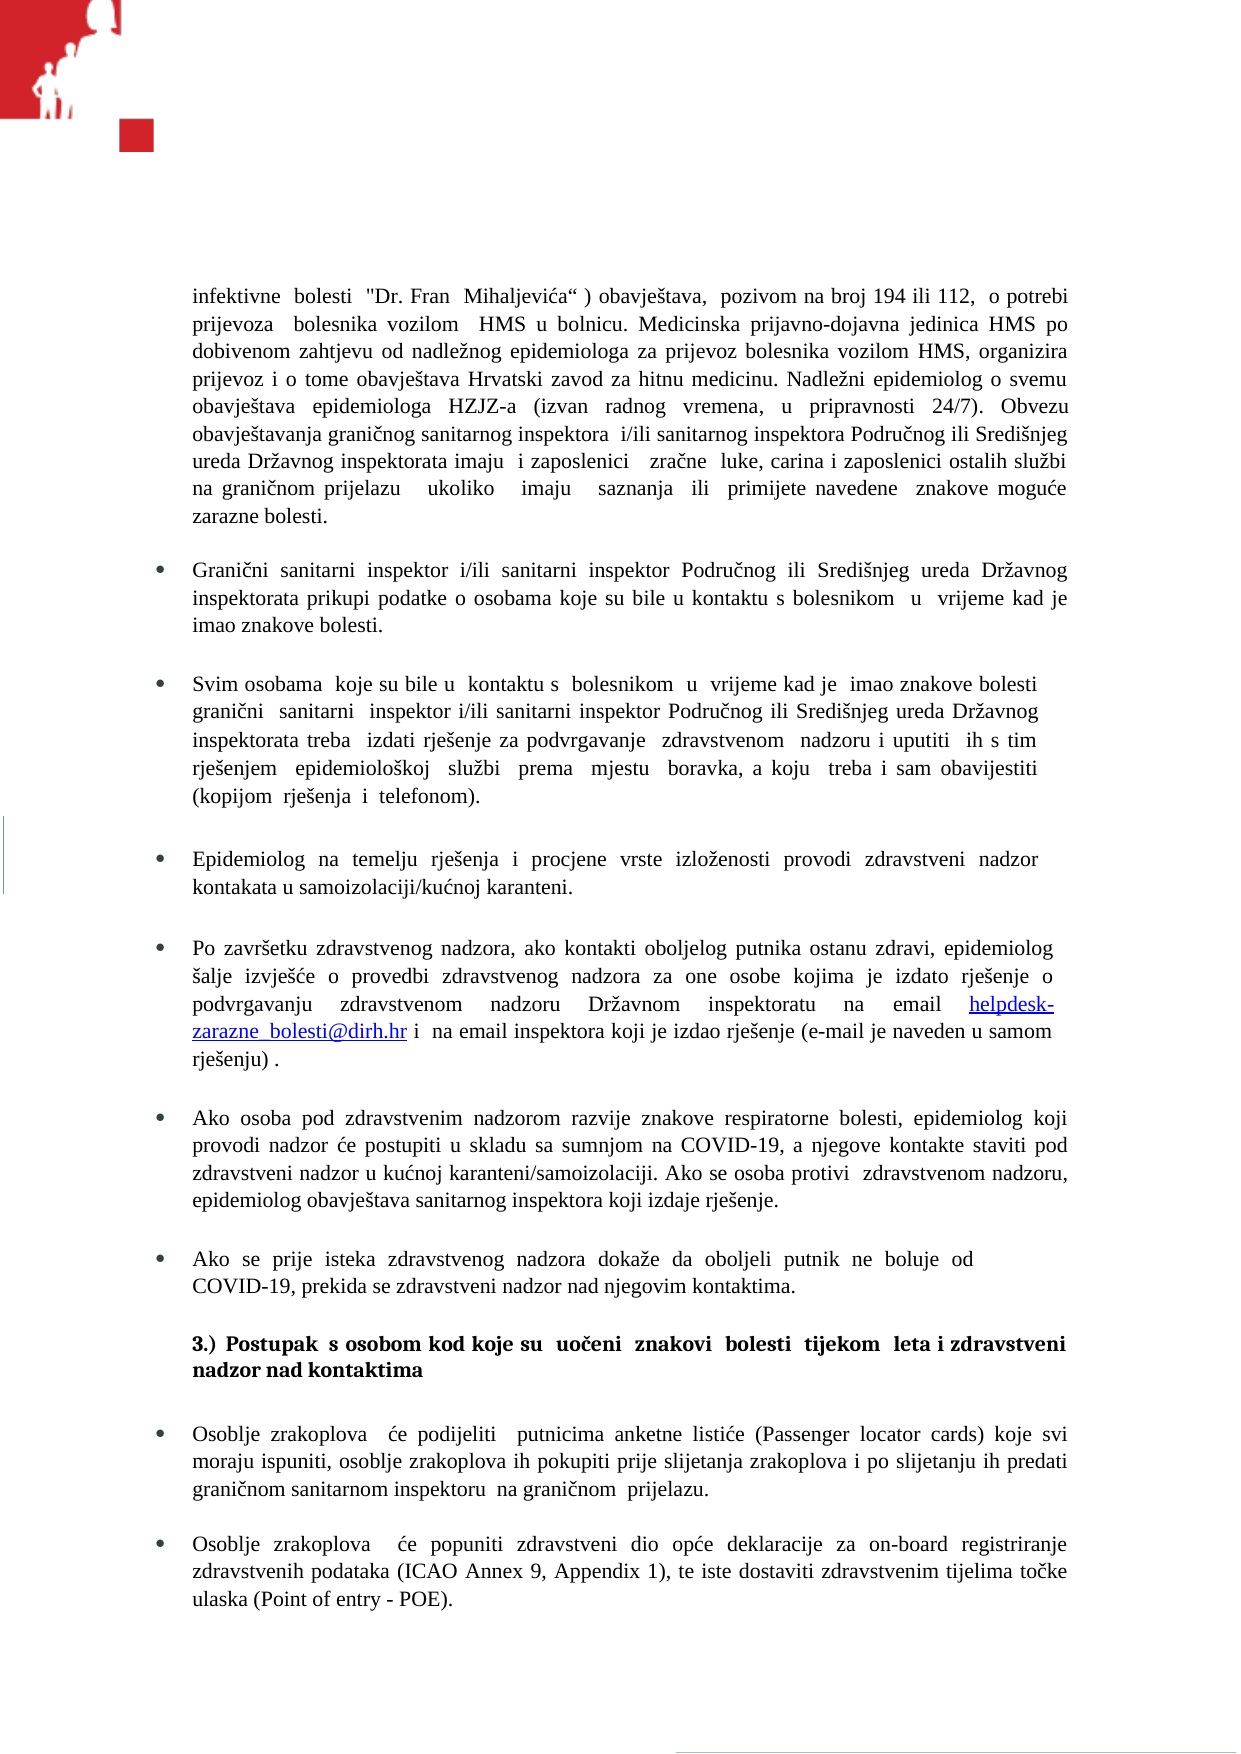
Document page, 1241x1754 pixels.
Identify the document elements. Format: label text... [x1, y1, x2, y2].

list Ako se prije isteka zdravstvenog nadzora dokaže da oboljeli putnik ne boluje od COVID-19, prekida se zdravstveni nadzor nad njegovim kontaktima. [156, 1246, 974, 1298]
list Ako osoba pod zdravstvenim nadzorom razvije znakove respiratorne bolesti, epidemiolog koji provodi nadzor će postupiti u skladu sa sumnjom na COVID-19, a njegove kontakte staviti pod zdravstveni nadzor u kućnoj karanteni/samoizolaciji. Ako se osoba protivi zdravstvenom nadzoru, epidemiolog obavještava sanitarnog inspektora koji izdaje rješenje. [156, 1105, 1069, 1212]
list Osoblje zrakoplova će podijeliti putnicima anketne listiće (Passenger locator cards) koje svi moraju ispuniti, osoblje zrakoplova ih pokupiti prije slijetanja zrakoplova i po slijetanju ih predati graničnom sanitarnom inspektoru na graničnom prijelazu. [156, 1421, 1069, 1501]
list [156, 283, 1069, 528]
list Epidemiolog na temelju rješenja i procjene vrste izloženosti provodi zdravstveni nadzor kontakata u samoizolaciji/kućnoj karanteni. [156, 846, 1039, 899]
text 3.) Postupak s osobom kod koje su uočeni znakovi bolesti tijekom leta i zdravstveni nadzor nad kontaktima [192, 1332, 1069, 1383]
list Osoblje zrakoplova će popuniti zdravstveni dio opće deklaracije za on-board registriranje zdravstvenih podataka (ICAO Annex 9, Appendix 1), te iste dostaviti zdravstvenim tijelima točke ulaska (Point of entry - POE). [156, 1531, 1069, 1611]
list Svim osobama koje su bile u kontaktu s bolesnikom u vrijeme kad je imao znakove bolesti granični sanitarni inspektor i/ili sanitarni inspektor Područnog ili Središnjeg ureda Državnog inspektorata treba izdati rješenje za podvrgavanje zdravstvenom nadzoru i uputiti ih s tim rješenjem epidemiološkoj službi prema mjestu boravka, a koju treba i sam obavijestiti (kopijom rješenja i telefonom). [156, 671, 1039, 808]
list Granični sanitarni inspektor i/ili sanitarni inspektor Područnog ili Središnjeg ureda Državnog inspektorata prikupi podatke o osobama koje su bile u kontaktu s bolesnikom u vrijeme kad je imao znakove bolesti. [156, 557, 1069, 637]
list Po završetku zdravstvenog nadzora, ako kontakti oboljelog putnika ostanu zdravi, epidemiolog šalje izvješće o provedbi zdravstvenog nadzora za one osobe kojima je izdato rješenje o podvrgavanju zdravstvenom nadzoru Državnom inspektoratu na email helpdesk-zarazne_bolesti@dirh.hr i na email inspektora koji je izdao rješenje (e-mail je naveden u samom rješenju) . [156, 935, 1054, 1071]
